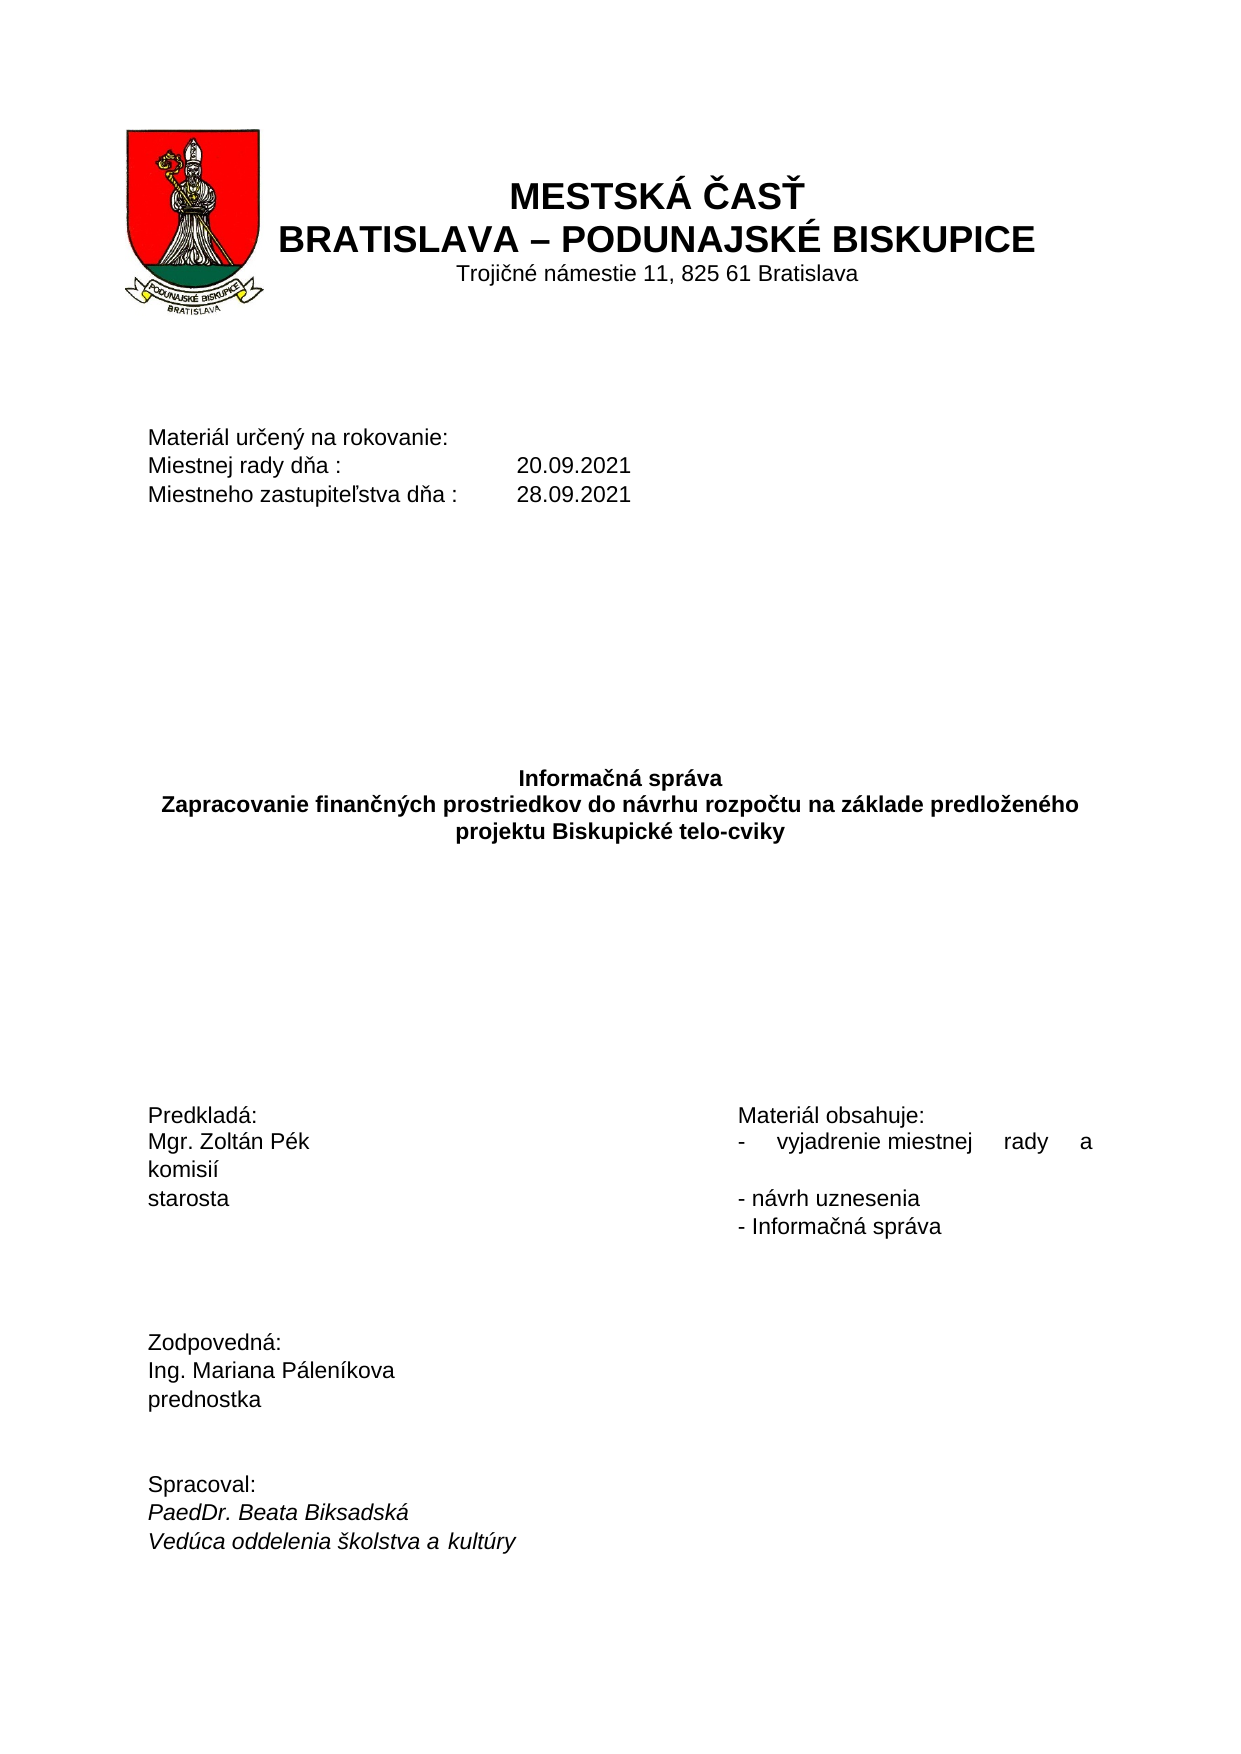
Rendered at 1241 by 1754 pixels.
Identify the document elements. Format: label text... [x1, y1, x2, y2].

text starosta - návrh uznesenia [148, 1185, 1093, 1211]
text Vedúca oddelenia školstva a kultúry [148, 1528, 1093, 1554]
text PaedDr. Beata Biksadská [148, 1499, 1093, 1526]
text MESTSKÁ ČASŤ [264, 148, 1093, 217]
text BRATISLAVA – PODUNAJSKÉ BISKUPICE [264, 217, 1093, 260]
text Miestnej rady dňa : 20.09.2021 [148, 452, 1093, 478]
text Predkladá: Materiál obsahuje: [148, 1102, 1093, 1128]
text Informačná správa [148, 765, 1093, 791]
text Zapracovanie finančných prostriedkov do návrhu rozpočtu na základe predloženého projektu Biskupické telo-cviky [148, 791, 1093, 844]
text prednostka [148, 1386, 1093, 1412]
text Miestneho zastupiteľstva dňa : 28.09.2021 [148, 481, 1093, 507]
text Zodpovedná: [148, 1329, 1093, 1355]
text Trojičné námestie 11, 825 61 Bratislava [264, 260, 1093, 287]
text - Informačná správa [148, 1213, 1093, 1239]
text Spracoval: [148, 1471, 1093, 1497]
text Ing. Mariana Páleníkova [148, 1357, 1093, 1383]
text Mgr. Zoltán Pék - vyjadrenie miestnej rady a komisií [148, 1128, 1093, 1183]
picture [125, 129, 264, 316]
text Materiál určený na rokovanie: [148, 424, 1093, 450]
